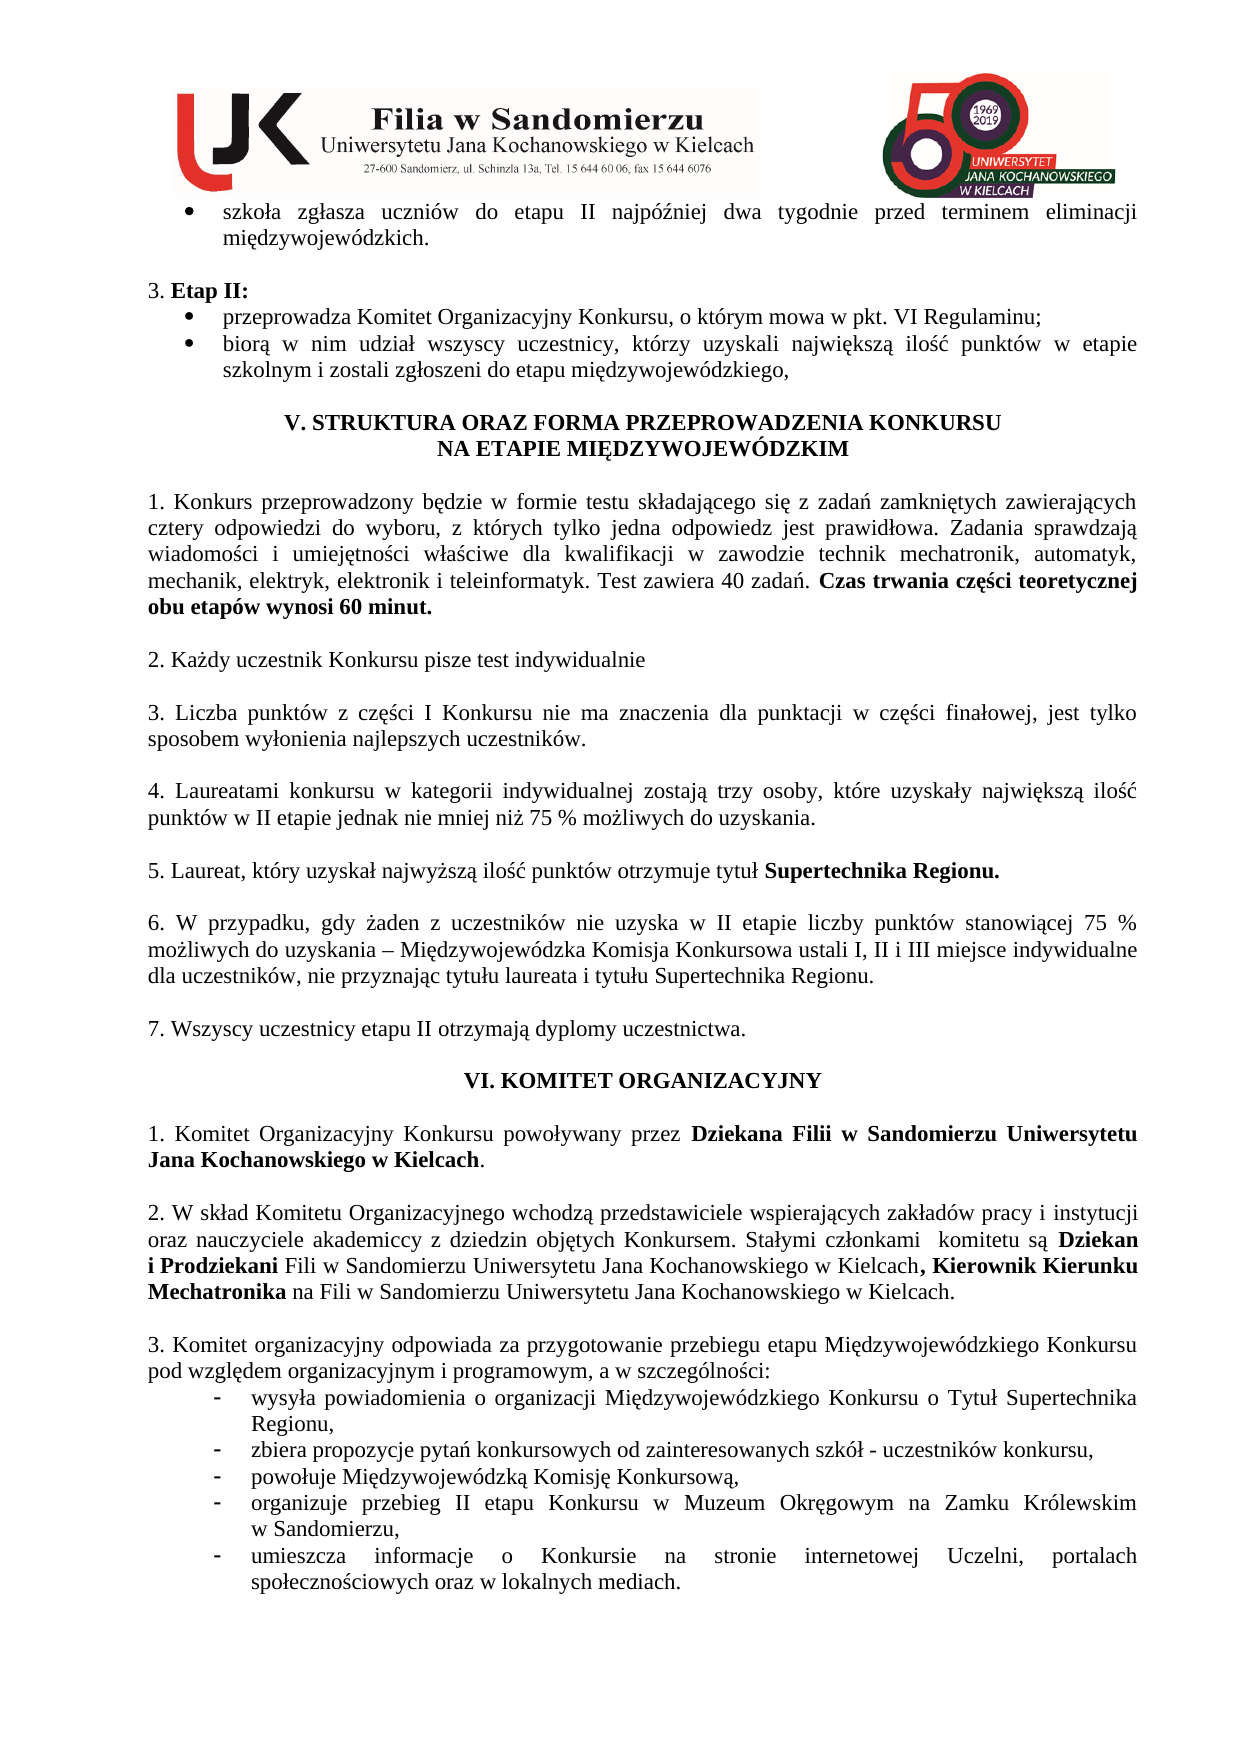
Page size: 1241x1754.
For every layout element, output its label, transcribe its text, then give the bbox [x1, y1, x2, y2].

list wysyła powiadomienia o organizacji Międzywojewódzkiego Konkursu o Tytuł Supertechnika Regionu, [213, 1384, 1138, 1436]
text 1. Konkurs przeprowadzony będzie w formie testu składającego się z zadań zamkniętych zawierających cztery odpowiedzi do wyboru, z których tylko jedna odpowiedz jest prawidłowa. Zadania sprawdzają wiadomości i umiejętności właściwe dla kwalifikacji w zawodzie technik mechatronik, automatyk, mechanik, elektryk, elektronik i teleinformatyk. Test zawiera 40 zadań. Czas trwania części teoretycznej obu etapów wynosi 60 minut. [148, 488, 1138, 619]
list 7. Wszyscy uczestnicy etapu II otrzymają dyplomy uczestnictwa. [148, 1015, 1138, 1041]
list szkoła zgłasza uczniów do etapu II najpóźniej dwa tygodnie przed terminem eliminacji międzywojewódzkich. [185, 198, 1138, 251]
list 3. Liczba punktów z części I Konkursu nie ma znaczenia dla punktacji w części finałowej, jest tylko sposobem wyłonienia najlepszych uczestników. [148, 698, 1138, 751]
list 6. W przypadku, gdy żaden z uczestników nie uzyska w II etapie liczby punktów stanowiącej 75 % możliwych do uzyskania – Międzywojewódzka Komisja Konkursowa ustali I, II i III miejsce indywidualne dla uczestników, nie przyznając tytułu laureata i tytułu Supertechnika Regionu. [148, 909, 1138, 988]
list 3. Komitet organizacyjny odpowiada za przygotowanie przebiegu etapu Międzywojewódzkiego Konkursu pod względem organizacyjnym i programowym, a w szczególności: [148, 1331, 1138, 1384]
text V. STRUKTURA ORAZ FORMA PRZEPROWADZENIA KONKURSU [148, 409, 1138, 435]
list przeprowadza Komitet Organizacyjny Konkursu, o którym mowa w pkt. VI Regulaminu; [185, 303, 1138, 329]
list powołuje Międzywojewódzką Komisję Konkursową, [213, 1463, 1138, 1489]
list zbiera propozycje pytań konkursowych od zainteresowanych szkół - uczestników konkursu, [213, 1436, 1138, 1463]
list umieszcza informacje o Konkursie na stronie internetowej Uczelni, portalach społecznościowych oraz w lokalnych mediach. [213, 1542, 1138, 1594]
picture [170, 86, 760, 198]
text 3. Etap II: [148, 277, 1138, 303]
list 4. Laureatami konkursu w kategorii indywidualnej zostają trzy osoby, które uzyskały największą ilość punktów w II etapie jednak nie mniej niż 75 % możliwych do uzyskania. [148, 778, 1138, 830]
list VI. KOMITET ORGANIZACYJNY [148, 1067, 1138, 1094]
list 2. Każdy uczestnik Konkursu pisze test indywidualnie [148, 646, 1138, 672]
list organizuje przebieg II etapu Konkursu w Muzeum Okręgowym na Zamku Królewskim w Sandomierzu, [213, 1489, 1138, 1542]
list 1. Komitet Organizacyjny Konkursu powoływany przez Dziekana Filii w Sandomierzu Uniwersytetu Jana Kochanowskiego w Kielcach. [148, 1120, 1138, 1173]
text NA ETAPIE MIĘDZYWOJEWÓDZKIM [148, 435, 1138, 461]
list biorą w nim udział wszyscy uczestnicy, którzy uzyskali największą ilość punktów w etapie szkolnym i zostali zgłoszeni do etapu międzywojewódzkiego, [185, 329, 1138, 382]
list 5. Laureat, który uzyskał najwyższą ilość punktów otrzymuje tytuł Supertechnika Regionu. [148, 857, 1138, 883]
picture [882, 73, 1116, 198]
list 2. W skład Komitetu Organizacyjnego wchodzą przedstawiciele wspierających zakładów pracy i instytucji oraz nauczyciele akademiccy z dziedzin objętych Konkursem. Stałymi członkami komitetu są Dziekan i Prodziekani Fili w Sandomierzu Uniwersytetu Jana Kochanowskiego w Kielcach, Kierownik Kierunku Mechatronika na Fili w Sandomierzu Uniwersytetu Jana Kochanowskiego w Kielcach. [148, 1199, 1138, 1305]
